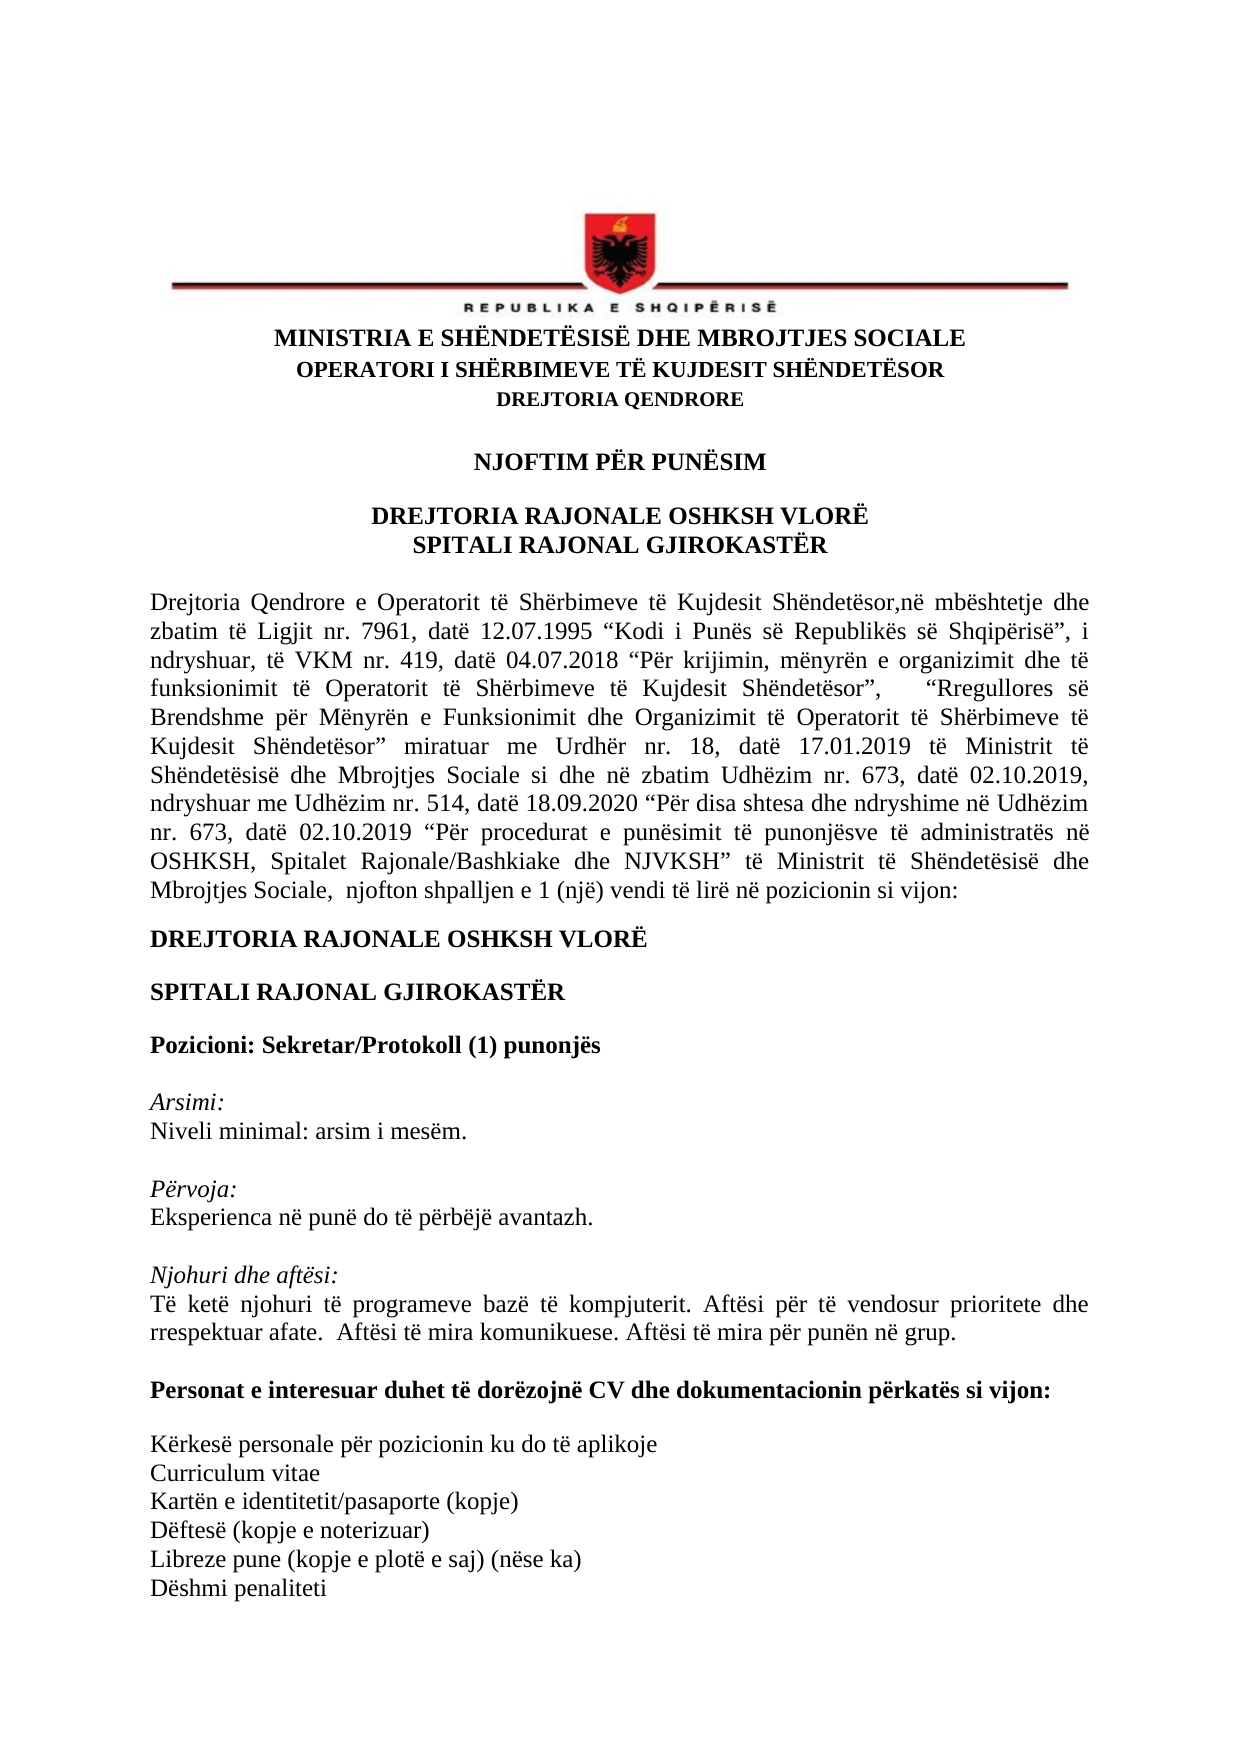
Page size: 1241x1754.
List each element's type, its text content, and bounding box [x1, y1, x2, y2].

text DREJTORIA RAJONALE OSHKSH VLORË [150, 501, 1090, 530]
text DREJTORIA RAJONALE OSHKSH VLORË [150, 924, 1090, 953]
text Pozicioni: Sekretar/Protokoll (1) punonjës [150, 1030, 1090, 1059]
text Curriculum vitae [150, 1458, 1090, 1486]
text NJOFTIM PËR PUNËSIM [150, 447, 1090, 476]
text Drejtoria Qendrore e Operatorit të Shërbimeve të Kujdesit Shëndetësor,në mbështetje dhe zbatim të Ligjit nr. 7961, datë 12.07.1995 “Kodi i Punës së Republikës së Shqipërisë”, i ndryshuar, të VKM nr. 419, datë 04.07.2018 “Për krijimin, mënyrën e organizimit dhe të funksionimit të Operatorit të Shërbimeve të Kujdesit Shëndetësor”, “Rregullores së Brendshme për Mënyrën e Funksionimit dhe Organizimit të Operatorit të Shërbimeve të Kujdesit Shëndetësor” miratuar me Urdhër nr. 18, datë 17.01.2019 të Ministrit të Shëndetësisë dhe Mbrojtjes Sociale si dhe në zbatim Udhëzim nr. 673, datë 02.10.2019, ndryshuar me Udhëzim nr. 514, datë 18.09.2020 “Për disa shtesa dhe ndryshime në Udhëzim nr. 673, datë 02.10.2019 “Për procedurat e punësimit të punonjësve të administratës në OSHKSH, Spitalet Rajonale/Bashkiake dhe NJVKSH” të Ministrit të Shëndetësisë dhe Mbrojtjes Sociale, njofton shpalljen e 1 (një) vendi të lirë në pozicionin si vijon: [150, 587, 1090, 903]
text Të ketë njohuri të programeve bazë të kompjuterit. Aftësi për të vendosur prioritete dhe rrespektuar afate. Aftësi të mira komunikuese. Aftësi të mira për punën në grup. [150, 1289, 1090, 1346]
text Arsimi: [150, 1087, 1090, 1116]
text Niveli minimal: arsim i mesëm. [150, 1116, 1090, 1145]
text Kartën e identitetit/pasaporte (kopje) [150, 1486, 1090, 1515]
text Përvoja: [150, 1174, 1090, 1202]
text Njohuri dhe aftësi: [150, 1260, 1090, 1289]
picture [159, 178, 1081, 320]
text Dëftesë (kopje e noterizuar) [150, 1515, 1090, 1544]
text Kërkesë personale për pozicionin ku do të aplikoje [150, 1429, 1090, 1458]
text Libreze pune (kopje e plotë e saj) (nëse ka) [150, 1544, 1090, 1573]
text Eksperienca në punë do të përbëjë avantazh. [150, 1202, 1090, 1231]
text DREJTORIA QENDRORE [150, 387, 1090, 411]
text Personat e interesuar duhet të dorëzojnë CV dhe dokumentacionin përkatës si vijon: [150, 1375, 1090, 1404]
text SPITALI RAJONAL GJIROKASTËR [150, 530, 1090, 558]
text Dëshmi penaliteti [150, 1573, 1090, 1601]
text SPITALI RAJONAL GJIROKASTËR [150, 977, 1090, 1006]
text MINISTRIA E SHËNDETËSISË DHE MBROJTJES SOCIALE [150, 323, 1090, 352]
text OPERATORI I SHËRBIMEVE TË KUJDESIT SHËNDETËSOR [150, 356, 1090, 383]
